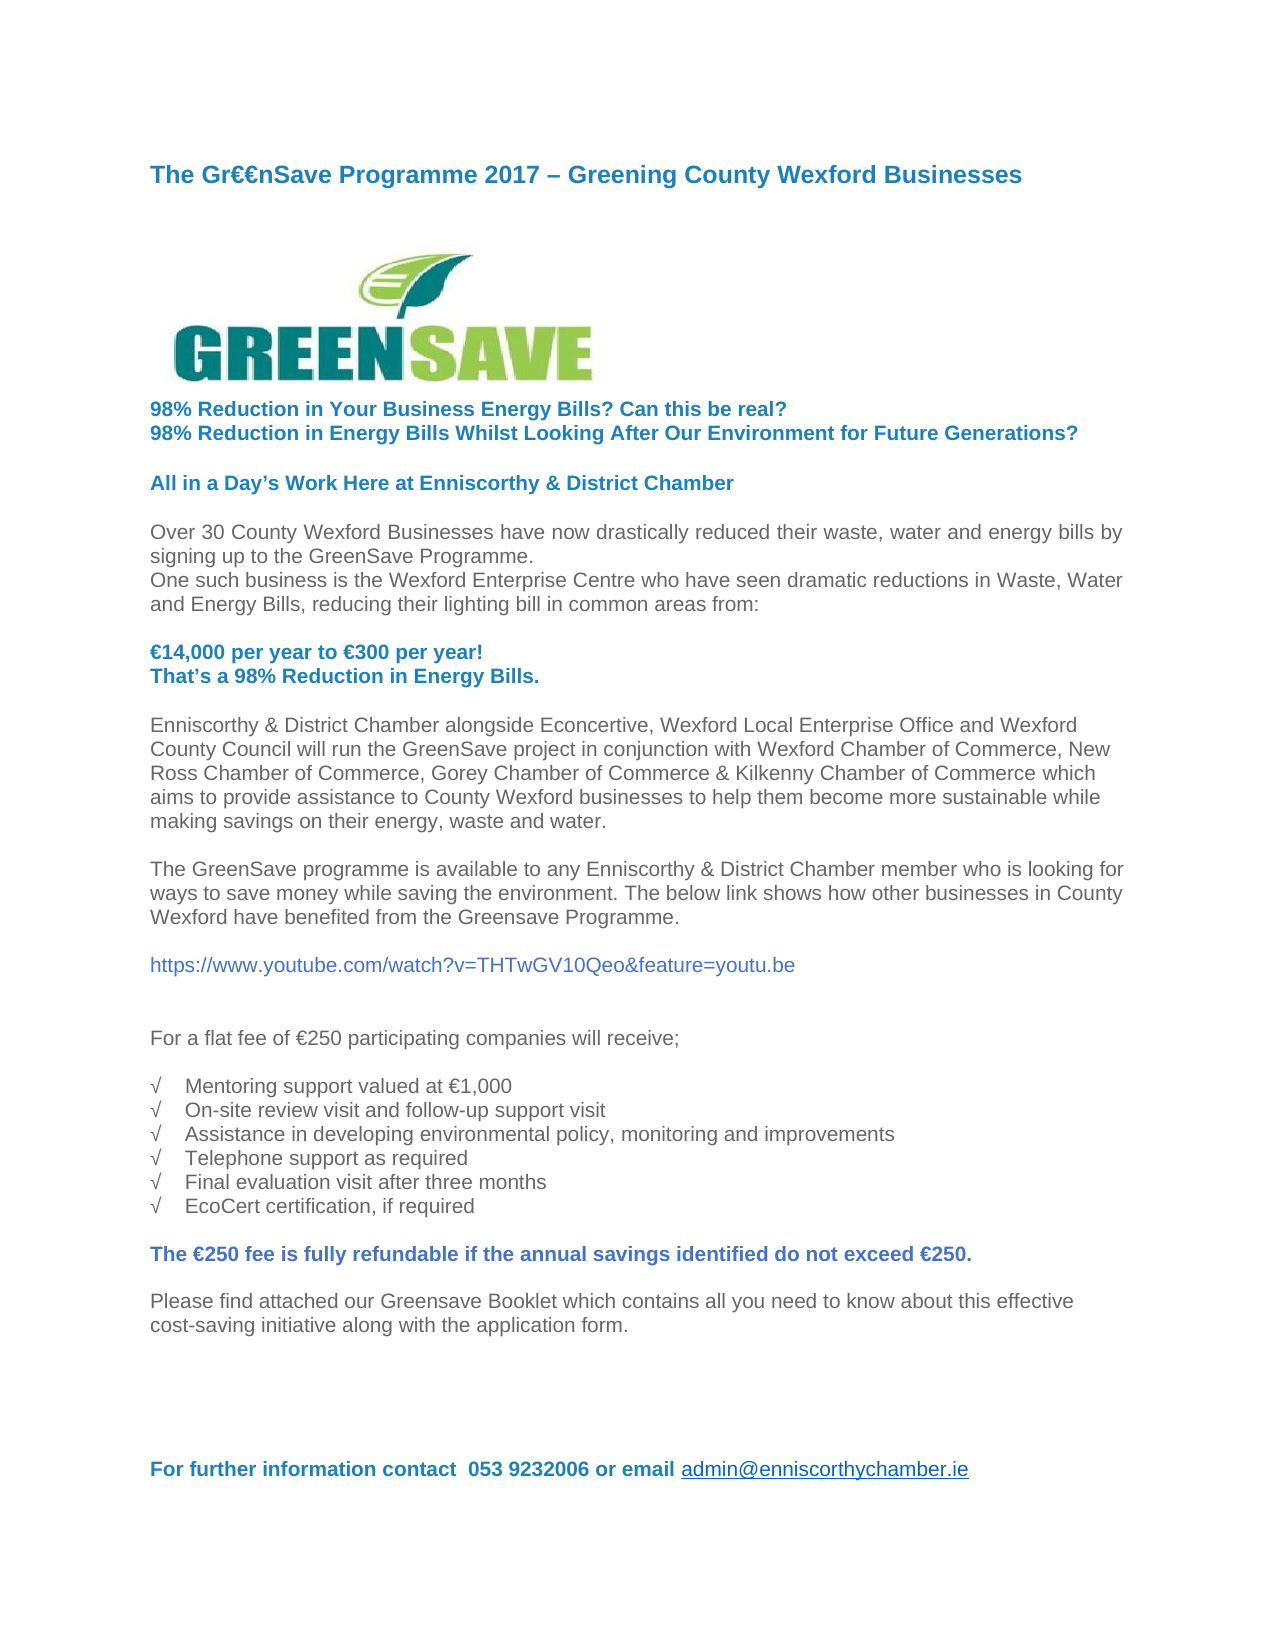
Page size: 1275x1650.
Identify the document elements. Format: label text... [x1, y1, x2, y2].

text The €250 fee is fully refundable if the annual savings identified do not exceed €250. [150, 1241, 1125, 1265]
text √ Mentoring support valued at €1,000 √ On-site review visit and follow-up support visit √ Assistance in developing environmental policy, monitoring and improvements √ Telephone support as required √ Final evaluation visit after three months √ EcoCert certification, if required [150, 1074, 1125, 1217]
text All in a Day’s Work Here at Enniscorthy & District Chamber [150, 470, 1125, 494]
text One such business is the Wexford Enterprise Centre who have seen dramatic reductions in Waste, Water and Energy Bills, reducing their lighting bill in common areas from: [150, 568, 1125, 616]
text The Gr€€nSave Programme 2017 – Greening County Wexford Businesses [150, 160, 1125, 189]
text Enniscorthy & District Chamber alongside Econcertive, Wexford Local Enterprise Office and Wexford County Council will run the GreenSave project in conjunction with Wexford Chamber of Commerce, New Ross Chamber of Commerce, Gorey Chamber of Commerce & Kilkenny Chamber of Commerce which aims to provide assistance to County Wexford businesses to help them become more sustainable while making savings on their energy, waste and water. [150, 713, 1125, 833]
text €14,000 per year to €300 per year! [150, 639, 1125, 663]
text For a flat fee of €250 participating companies will receive; [150, 1026, 1125, 1050]
picture [150, 247, 619, 385]
text For further information contact 053 9232006 or email admin@enniscorthychamber.ie [150, 1457, 1125, 1481]
text The GreenSave programme is available to any Enniscorthy & District Chamber member who is looking for ways to save money while saving the environment. The below link shows how other businesses in County Wexford have benefited from the Greensave Programme. [150, 857, 1125, 928]
text Over 30 County Wexford Businesses have now drastically reduced their waste, water and energy bills by signing up to the GreenSave Programme. [150, 520, 1125, 568]
text 98% Reduction in Energy Bills Whilst Looking After Our Environment for Future Generations? [150, 421, 1125, 445]
text Please find attached our Greensave Booklet which contains all you need to know about this effective cost-saving initiative along with the application form. [150, 1289, 1125, 1337]
text 98% Reduction in Your Business Energy Bills? Can this be real? [150, 397, 1125, 421]
text https://www.youtube.com/watch?v=THTwGV10Qeo&feature=youtu.be [150, 928, 1125, 976]
text That’s a 98% Reduction in Energy Bills. [150, 663, 1125, 687]
